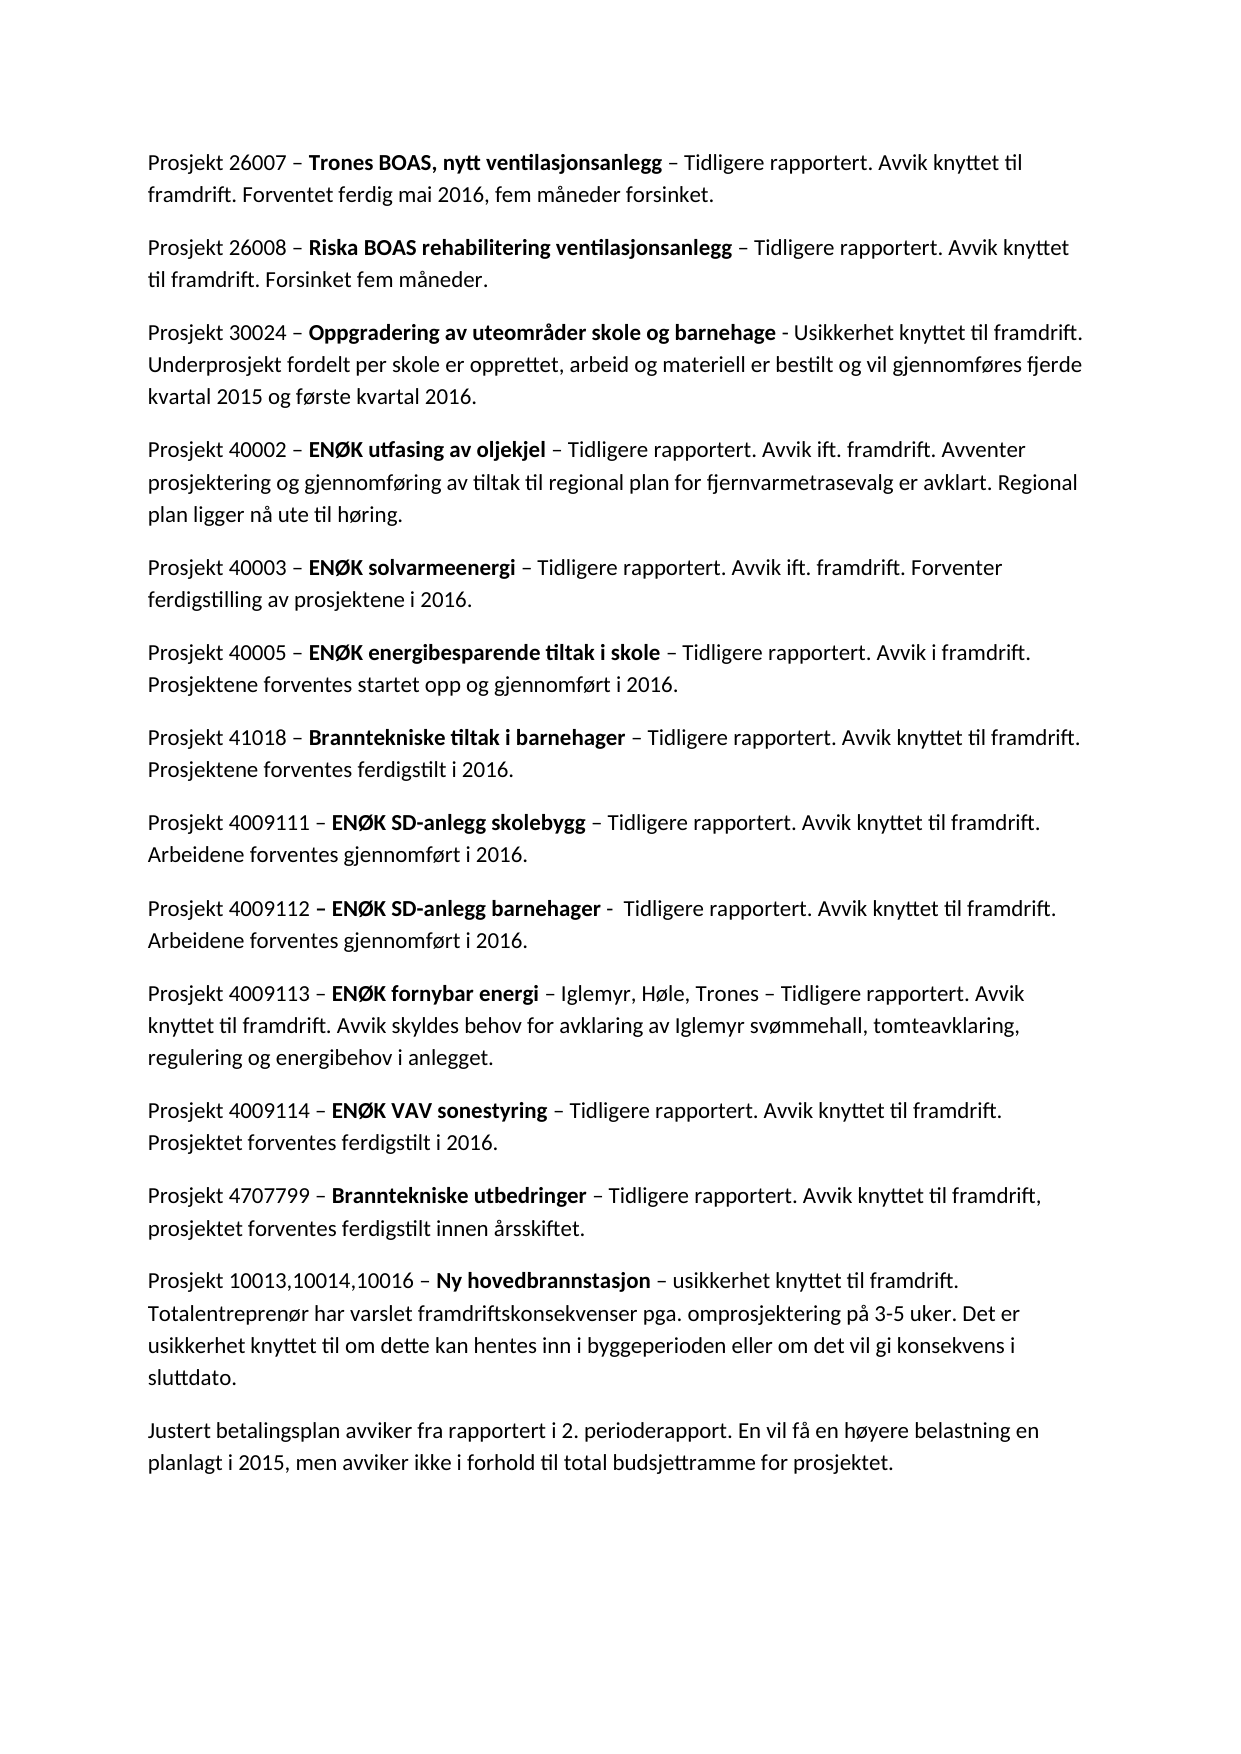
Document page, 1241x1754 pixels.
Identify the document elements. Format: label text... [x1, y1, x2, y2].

text Prosjekt 26008 – Riska BOAS rehabilitering ventilasjonsanlegg – Tidligere rapportert. Avvik knyttet til framdrift. Forsinket fem måneder. [148, 233, 1093, 293]
text Prosjekt 40002 – ENØK utfasing av oljekjel – Tidligere rapportert. Avvik ift. framdrift. Avventer prosjektering og gjennomføring av tiltak til regional plan for fjernvarmetrasevalg er avklart. Regional plan ligger nå ute til høring. [148, 435, 1093, 528]
text Prosjekt 40005 – ENØK energibesparende tiltak i skole – Tidligere rapportert. Avvik i framdrift. Prosjektene forventes startet opp og gjennomført i 2016. [148, 638, 1093, 698]
text Prosjekt 40003 – ENØK solvarmeenergi – Tidligere rapportert. Avvik ift. framdrift. Forventer ferdigstilling av prosjektene i 2016. [148, 553, 1093, 613]
text Prosjekt 4009112 – ENØK SD-anlegg barnehager - Tidligere rapportert. Avvik knyttet til framdrift. Arbeidene forventes gjennomført i 2016. [148, 894, 1093, 954]
text Prosjekt 4009113 – ENØK fornybar energi – Iglemyr, Høle, Trones – Tidligere rapportert. Avvik knyttet til framdrift. Avvik skyldes behov for avklaring av Iglemyr svømmehall, tomteavklaring, regulering og energibehov i anlegget. [148, 979, 1093, 1071]
text Prosjekt 41018 – Branntekniske tiltak i barnehager – Tidligere rapportert. Avvik knyttet til framdrift. Prosjektene forventes ferdigstilt i 2016. [148, 723, 1093, 783]
text Prosjekt 26007 – Trones BOAS, nytt ventilasjonsanlegg – Tidligere rapportert. Avvik knyttet til framdrift. Forventet ferdig mai 2016, fem måneder forsinket. [148, 148, 1093, 208]
text Prosjekt 4009111 – ENØK SD-anlegg skolebygg – Tidligere rapportert. Avvik knyttet til framdrift. Arbeidene forventes gjennomført i 2016. [148, 808, 1093, 869]
text Prosjekt 4707799 – Branntekniske utbedringer – Tidligere rapportert. Avvik knyttet til framdrift, prosjektet forventes ferdigstilt innen årsskiftet. [148, 1181, 1093, 1242]
text Prosjekt 10013,10014,10016 – Ny hovedbrannstasjon – usikkerhet knyttet til framdrift. Totalentreprenør har varslet framdriftskonsekvenser pga. omprosjektering på 3-5 uker. Det er usikkerhet knyttet til om dette kan hentes inn i byggeperioden eller om det vil gi konsekvens i sluttdato. [148, 1267, 1093, 1391]
text Prosjekt 30024 – Oppgradering av uteområder skole og barnehage - Usikkerhet knyttet til framdrift. Underprosjekt fordelt per skole er opprettet, arbeid og materiell er bestilt og vil gjennomføres fjerde kvartal 2015 og første kvartal 2016. [148, 318, 1093, 410]
text Prosjekt 4009114 – ENØK VAV sonestyring – Tidligere rapportert. Avvik knyttet til framdrift. Prosjektet forventes ferdigstilt i 2016. [148, 1096, 1093, 1156]
text Justert betalingsplan avviker fra rapportert i 2. perioderapport. En vil få en høyere belastning en planlagt i 2015, men avviker ikke i forhold til total budsjettramme for prosjektet. [148, 1416, 1093, 1476]
